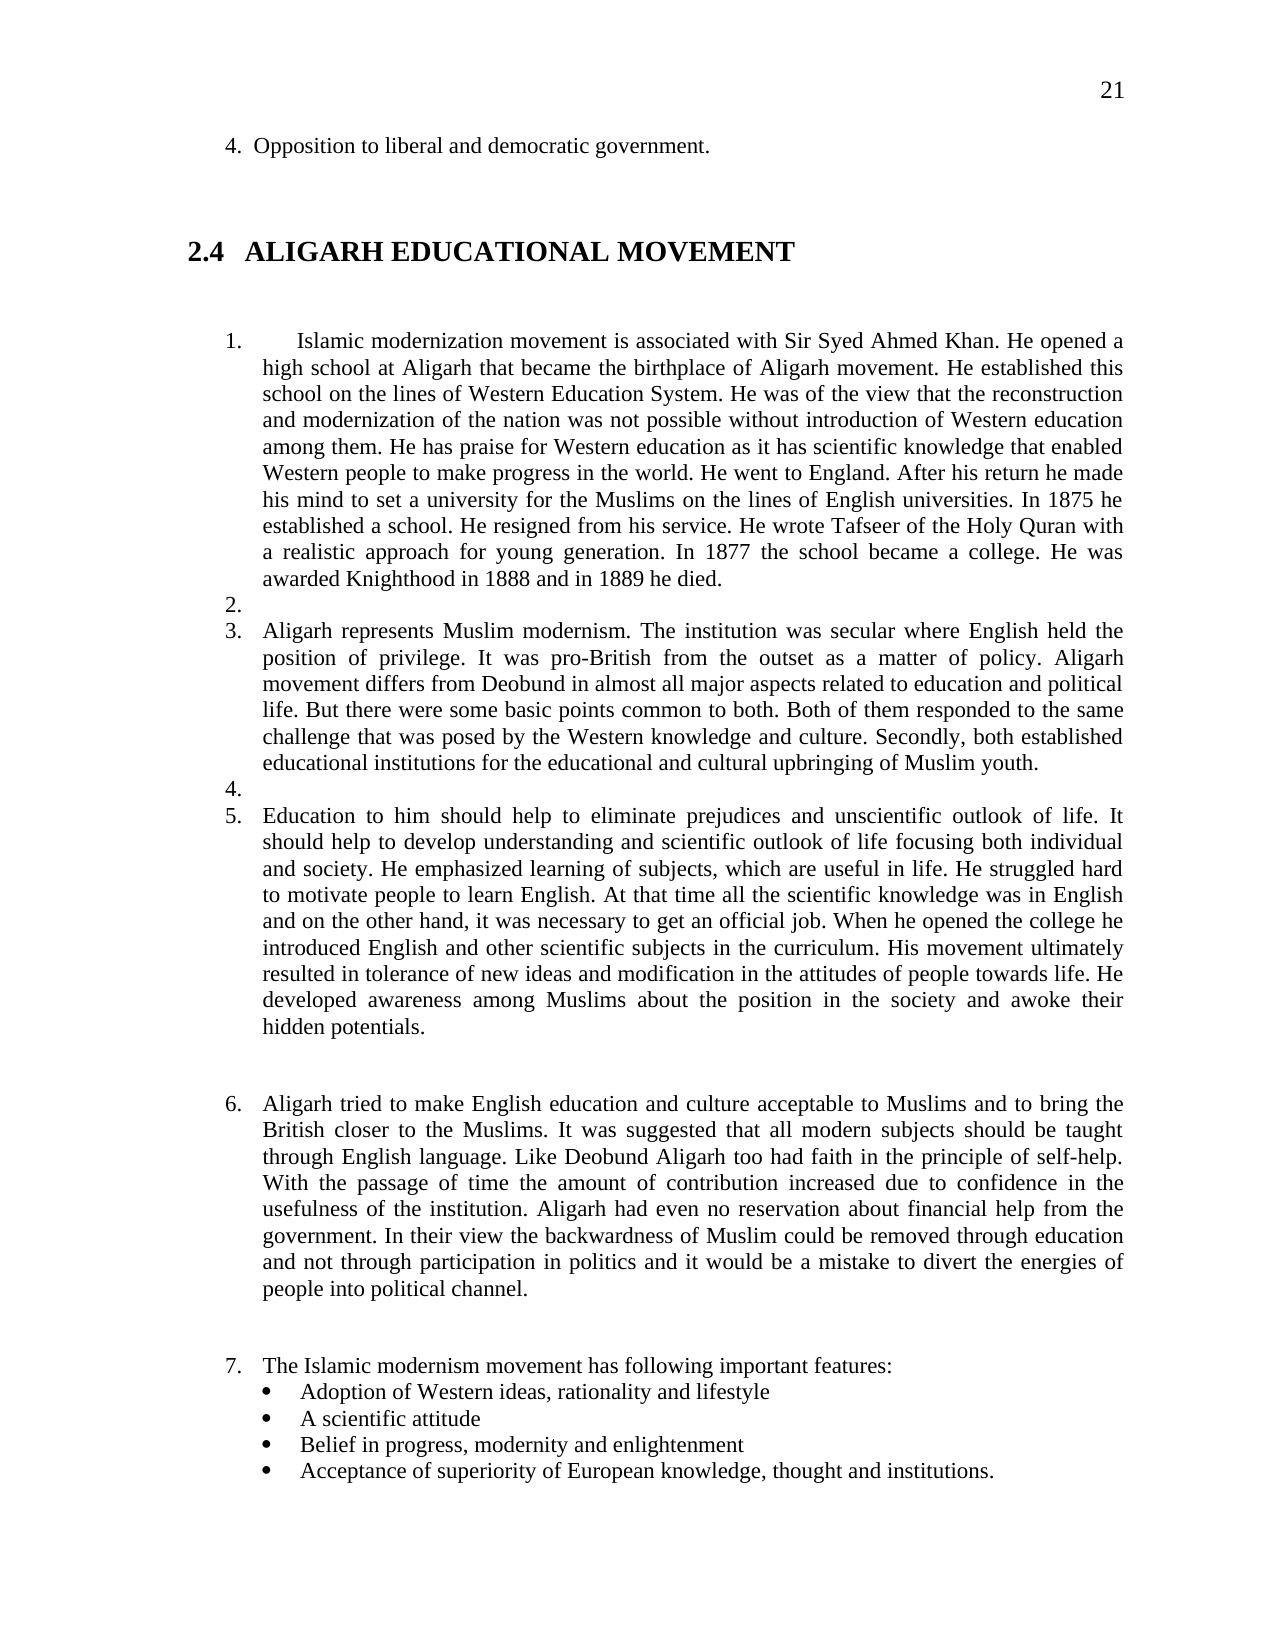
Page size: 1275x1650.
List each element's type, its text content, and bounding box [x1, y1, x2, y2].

list Education to him should help to eliminate prejudices and unscientific outlook of life. It should help to develop understanding and scientific outlook of life focusing both individual and society. He emphasized learning of subjects, which are useful in life. He struggled hard to motivate people to learn English. At that time all the scientific knowledge was in English and on the other hand, it was necessary to get an official job. When he opened the college he introduced English and other scientific subjects in the curriculum. His movement ultimately resulted in tolerance of new ideas and modification in the attitudes of people towards life. He developed awareness among Muslims about the position in the society and awoke their hidden potentials. [225, 802, 1125, 1039]
list Belief in progress, modernity and enlightenment [262, 1431, 1125, 1457]
list Adoption of Western ideas, rationality and lifestyle [262, 1378, 1125, 1405]
list tried to make English education and culture acceptable to Muslims and to bring the British closer to the Muslims. It was suggested that all modern subjects should be taught through English language. Like Deobund Aligarh too had faith in the principle of self-help. With the passage of time the amount of contribution increased due to confidence in the usefulness of the institution. had even no reservation about financial help from the government. In their view the backwardness of Muslim could be removed through education and not through participation in politics and it would be a mistake to divert the energies of people into political channel. [225, 1090, 1125, 1301]
list EDUCATIONAL MOVEMENT [187, 234, 1125, 268]
list represents Muslim modernism. The institution was secular where English held the position of privilege. It was pro-British from the outset as a matter of policy. movement differs from Deobund in almost all major aspects related to education and political life. But there were some basic points common to both. Both of them responded to the same challenge that was posed by the Western knowledge and culture. Secondly, both established educational institutions for the educational and cultural upbringing of Muslim youth. [225, 617, 1125, 776]
list The Islamic modernism movement has following important features: [225, 1352, 1125, 1378]
list Islamic modernization movement is associated with Sir Syed Ahmed Khan. He opened a high school at that became the birthplace of movement. He established this school on the lines of Western Education System. He was of the view that the reconstruction and modernization of the nation was not possible without introduction of Western education among them. He has praise for Western education as it has scientific knowledge that enabled Western people to make progress in the world. He went to . After his return he made his mind to set a university for the Muslims on the lines of English universities. In 1875 he established a school. He resigned from his service. He wrote Tafseer of the Holy Quran with a realistic approach for young generation. In 1877 the school became a college. He was awarded Knighthood in 1888 and in 1889 he died. [225, 327, 1125, 591]
list Acceptance of superiority of European knowledge, thought and institutions. [262, 1457, 1125, 1484]
list A scientific attitude [262, 1405, 1125, 1431]
text 4. Opposition to liberal and democratic government. [225, 132, 1125, 159]
